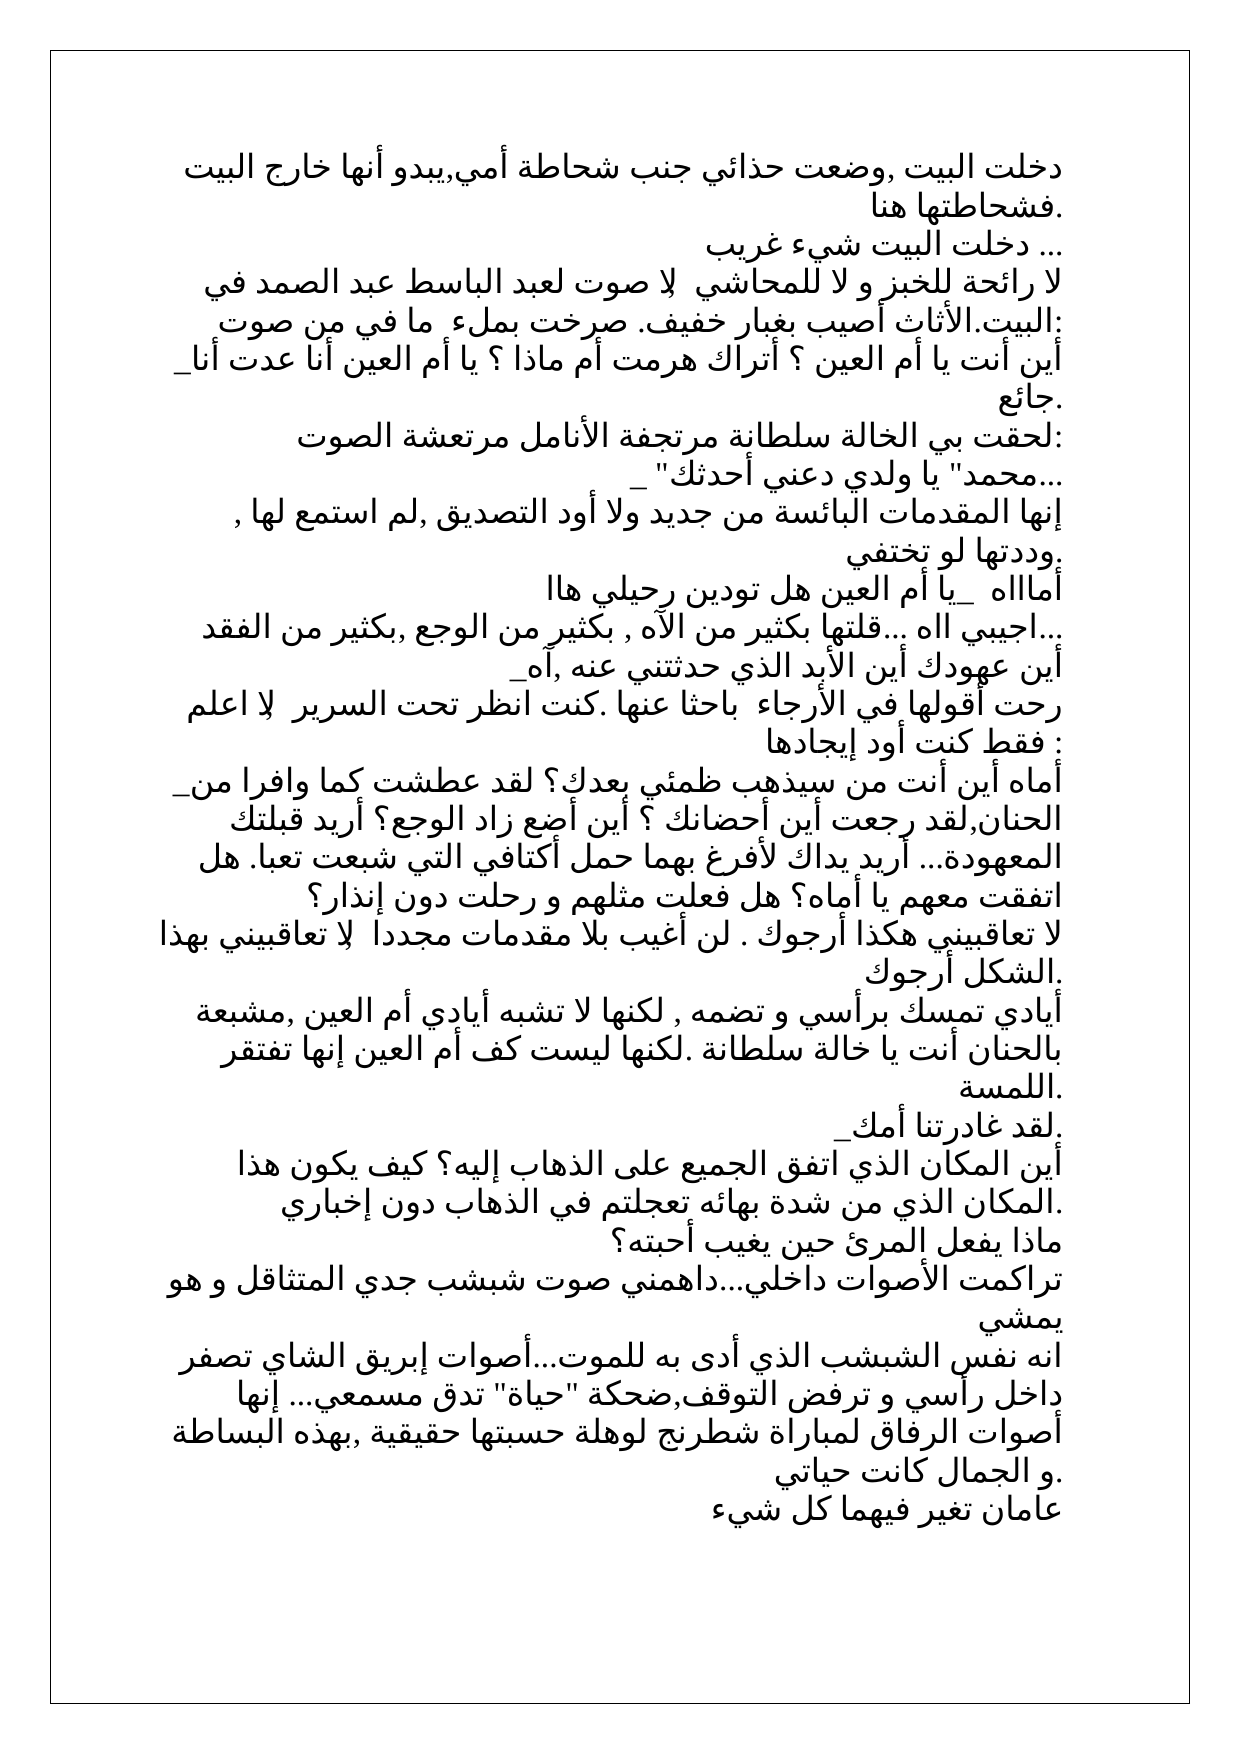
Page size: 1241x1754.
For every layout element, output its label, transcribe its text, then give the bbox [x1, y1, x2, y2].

text دخلت البيت ,وضعت حذائي جنب شحاطة أمي,يبدو أنها خارج البيت فشحاطتها هنا. [148, 148, 1063, 224]
text تراكمت الأصوات داخلي...داهمني صوت شبشب جدي المتثاقل و هو يمشي [148, 1259, 1063, 1336]
text رحت أقولها في الأرجاء باحثا عنها .كنت انظر تحت السرير, لا اعلم فقط كنت أود إيجادها : [148, 684, 1063, 761]
text أيادي تمسك برأسي و تضمه , لكنها لا تشبه أيادي أم العين ,مشبعة بالحنان أنت يا خالة سلطانة .لكنها ليست كف أم العين إنها تفتقر اللمسة. [148, 991, 1063, 1106]
text انه نفس الشبشب الذي أدى به للموت...أصوات إبريق الشاي تصفر داخل رأسي و ترفض التوقف,ضحكة "حياة" تدق مسمعي... إنها أصوات الرفاق لمباراة شطرنج لوهلة حسبتها حقيقية ,بهذه البساطة و الجمال كانت حياتي. [148, 1336, 1063, 1489]
text لحقت بي الخالة سلطانة مرتجفة الأنامل مرتعشة الصوت: [148, 416, 1063, 454]
text _ "محمد" يا ولدي دعني أحدثك... [148, 454, 1063, 493]
text _أين عهودك أين الأبد الذي حدثتني عنه ,آه [148, 646, 1063, 684]
text دخلت البيت شيء غريب ... [148, 224, 1063, 263]
text _أماه أين أنت من سيذهب ظمئي بعدك؟ لقد عطشت كما وافرا من الحنان,لقد رجعت أين أحضانك ؟ أين أضع زاد الوجع؟ أريد قبلتك المعهودة... أريد يداك لأفرغ بهما حمل أكتافي التي شبعت تعبا. هل اتفقت معهم يا أماه؟ هل فعلت مثلهم و رحلت دون إنذار؟ [148, 761, 1063, 914]
text عامان تغير فيهما كل شيء [148, 1489, 1063, 1528]
text أين المكان الذي اتفق الجميع على الذهاب إليه؟ كيف يكون هذا المكان الذي من شدة بهائه تعجلتم في الذهاب دون إخباري. [148, 1144, 1063, 1221]
text _لقد غادرتنا أمك. [148, 1106, 1063, 1144]
text اجيبي ااه ...قلتها بكثير من الآه , بكثير من الوجع ,بكثير من الفقد... [148, 608, 1063, 646]
text _أين أنت يا أم العين ؟ أتراك هرمت أم ماذا ؟ يا أم العين أنا عدت أنا جائع. [148, 339, 1063, 416]
text إنها المقدمات البائسة من جديد ولا أود التصديق ,لم استمع لها , وددتها لو تختفي. [148, 493, 1063, 569]
text لا رائحة للخبز و لا للمحاشي, لا صوت لعبد الباسط عبد الصمد في البيت.الأثاث أصيب بغبار خفيف. صرخت بملء ما في من صوت: [148, 263, 1063, 339]
text ماذا يفعل المرئ حين يغيب أحبته؟ [148, 1221, 1063, 1259]
text أماااه _يا أم العين هل تودين رحيلي هاا [148, 569, 1063, 608]
text لا تعاقبيني هكذا أرجوك . لن أغيب بلا مقدمات مجددا, لا تعاقبيني بهذا الشكل أرجوك. [148, 914, 1063, 991]
